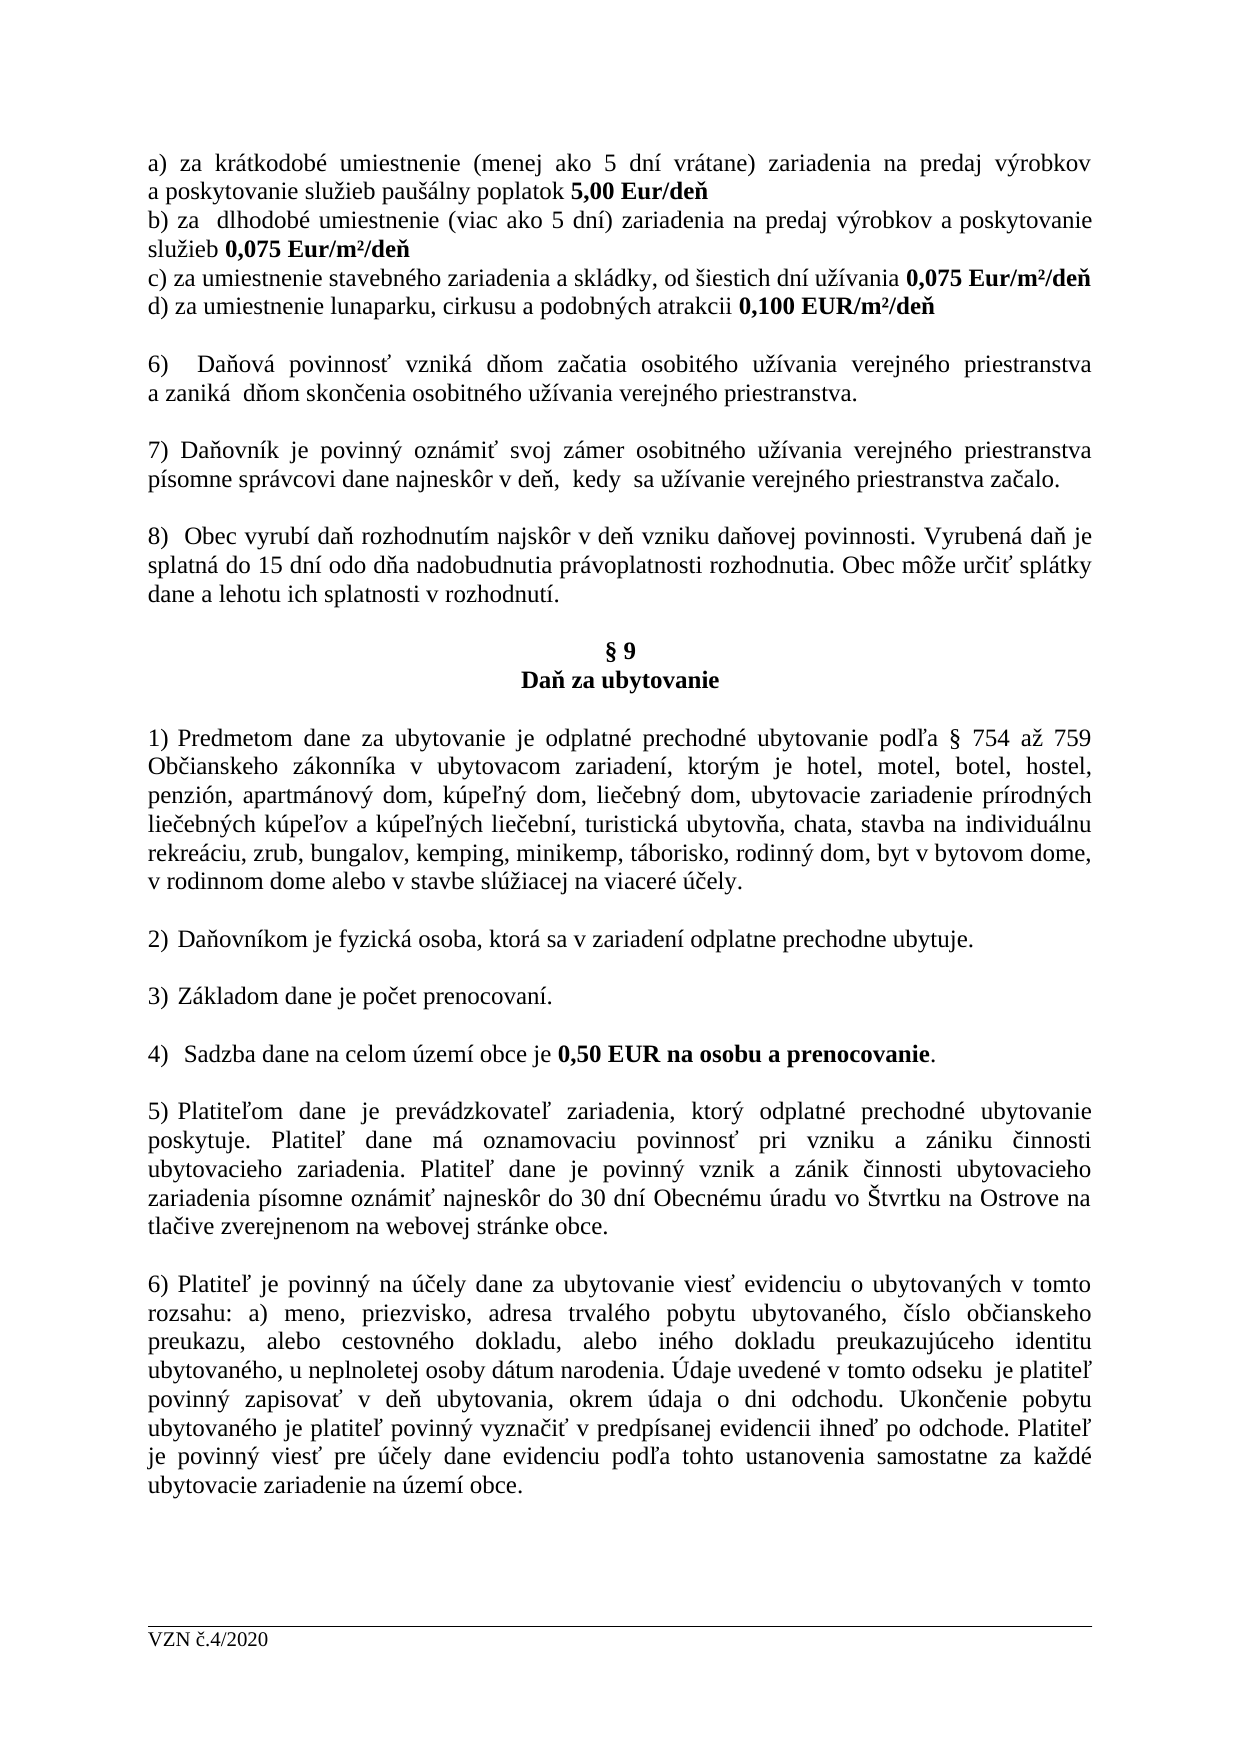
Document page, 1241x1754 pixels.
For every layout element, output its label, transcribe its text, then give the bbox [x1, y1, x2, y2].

list Predmetom dane za ubytovanie je odplatné prechodné ubytovanie podľa § 754 až 759 Občianskeho zákonníka v ubytovacom zariadení, ktorým je hotel, motel, botel, hostel, penzión, apartmánový dom, kúpeľný dom, liečebný dom, ubytovacie zariadenie prírodných liečebných kúpeľov a kúpeľných liečební, turistická ubytovňa, chata, stavba na individuálnu rekreáciu, zrub, bungalov, kemping, minikemp, táborisko, rodinný dom, byt v bytovom dome, v rodinnom dome alebo v stavbe slúžiacej na viaceré účely. [148, 723, 1092, 895]
text § 9 [148, 636, 1092, 665]
list Základom dane je počet prenocovaní. [148, 981, 1092, 1010]
text c) za umiestnenie stavebného zariadenia a skládky, od šiestich dní užívania 0,075 Eur/m²/deň [148, 263, 1092, 291]
list Sadzba dane na celom území obce je 0,50 EUR na osobu a prenocovanie. [148, 1039, 1092, 1068]
list Platiteľom dane je prevádzkovateľ zariadenia, ktorý odplatné prechodné ubytovanie poskytuje. Platiteľ dane má oznamovaciu povinnosť pri vzniku a zániku činnosti ubytovacieho zariadenia. Platiteľ dane je povinný vznik a zánik činnosti ubytovacieho zariadenia písomne oznámiť najneskôr do 30 dní Obecnému úradu vo Štvrtku na Ostrove na tlačive zverejnenom na webovej stránke obce. [148, 1096, 1092, 1240]
text d) za umiestnenie lunaparku, cirkusu a podobných atrakcii 0,100 EUR/m²/deň [148, 291, 1092, 320]
text 6) Daňová povinnosť vzniká dňom začatia osobitého užívania verejného priestranstva a zaniká dňom skončenia osobitného užívania verejného priestranstva. [148, 349, 1092, 406]
text 8) Obec vyrubí daň rozhodnutím najskôr v deň vzniku daňovej povinnosti. Vyrubená daň je splatná do 15 dní odo dňa nadobudnutia právoplatnosti rozhodnutia. Obec môže určiť splátky dane a lehotu ich splatnosti v rozhodnutí. [148, 521, 1092, 608]
text 7) Daňovník je povinný oznámiť svoj zámer osobitného užívania verejného priestranstva písomne správcovi dane najneskôr v deň, kedy sa užívanie verejného priestranstva začalo. [148, 435, 1092, 493]
text a) za krátkodobé umiestnenie (menej ako 5 dní vrátane) zariadenia na predaj výrobkov a poskytovanie služieb paušálny poplatok 5,00 Eur/deň [148, 148, 1092, 205]
text b) za dlhodobé umiestnenie (viac ako 5 dní) zariadenia na predaj výrobkov a poskytovanie služieb 0,075 Eur/m²/deň [148, 205, 1092, 263]
list Platiteľ je povinný na účely dane za ubytovanie viesť evidenciu o ubytovaných v tomto rozsahu: a) meno, priezvisko, adresa trvalého pobytu ubytovaného, číslo občianskeho preukazu, alebo cestovného dokladu, alebo iného dokladu preukazujúceho identitu ubytovaného, u neplnoletej osoby dátum narodenia. Údaje uvedené v tomto odseku je platiteľ povinný zapisovať v deň ubytovania, okrem údaja o dni odchodu. Ukončenie pobytu ubytovaného je platiteľ povinný vyznačiť v predpísanej evidencii ihneď po odchode. Platiteľ je povinný viesť pre účely dane evidenciu podľa tohto ustanovenia samostatne za každé ubytovacie zariadenie na území obce. [148, 1269, 1092, 1499]
text Daň za ubytovanie [148, 665, 1092, 694]
list Daňovníkom je fyzická osoba, ktorá sa v zariadení odplatne prechodne ubytuje. [148, 924, 1092, 953]
